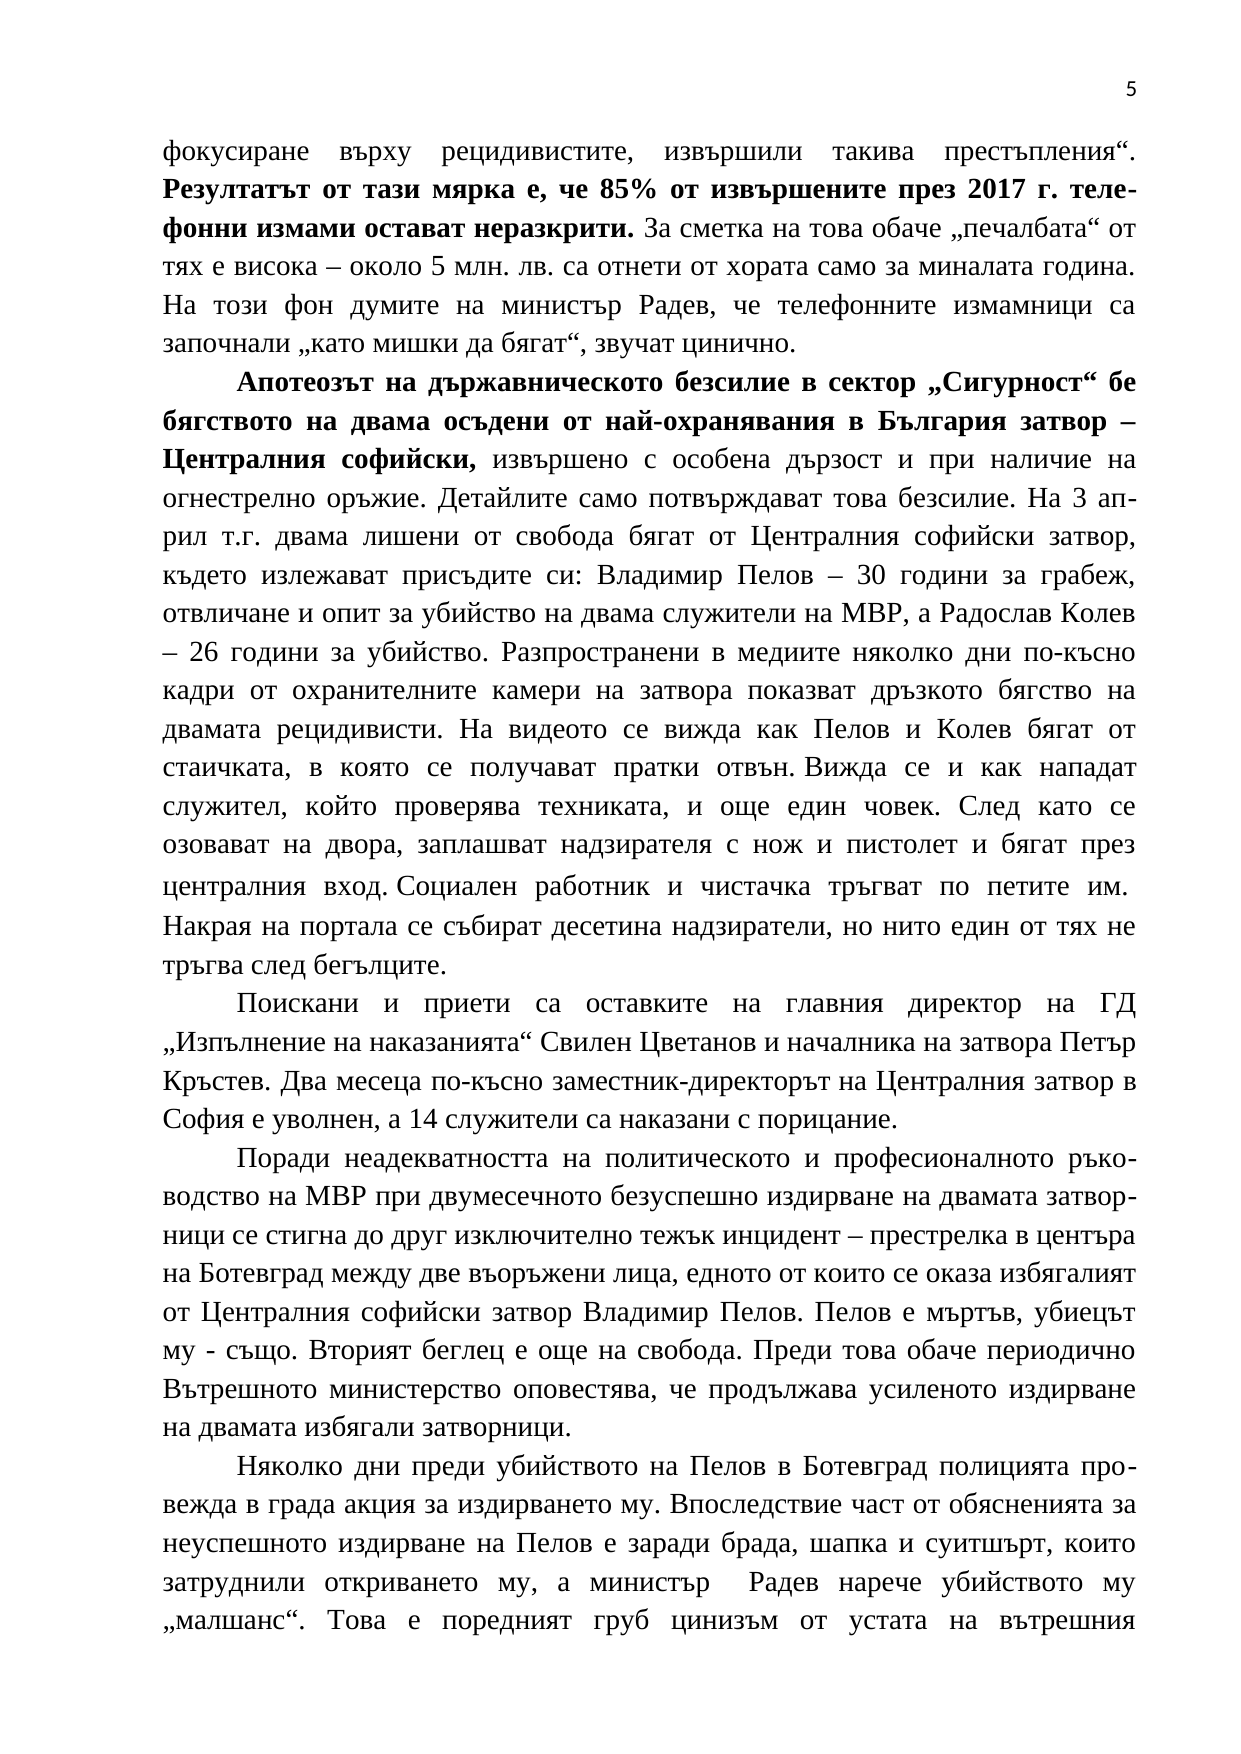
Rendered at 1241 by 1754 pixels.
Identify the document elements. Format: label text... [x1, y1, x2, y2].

text Поради неадекватността на политическото и професионалното ръководство на МВР при двумесечното безуспешно издирване на двамата затворници се стигна до друг изключително тежък инцидент – престрелка в центъра на Ботевград между две въоръжени лица, едното от които се оказа избягалият от Централния софийски затвор Владимир Пелов. Пелов е мъртъв, убиецът му - също. Вторият беглец е още на свобода. Преди това обаче периодично Вътрешното министерство оповестява, че продължава усиленото издирване на двамата избягали затворници. [162, 1140, 1137, 1443]
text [162, 1448, 1137, 1636]
text Апотеозът на държавническото безсилие в сектор „Сигурност“ бе бягството на двама осъдени от най-охранявания в България затвор – Централния софийски, извършено с особена дързост и при наличие на огнестрелно оръжие. Детайлите само потвърждават това безсилие. На 3 април т.г. двама лишени от свобода бягат от Централния софийски затвор, където излежават присъдите си: Владимир Пелов – 30 години за грабеж, отвличане и опит за убийство на двама служители на МВР, а Радослав Колев – 26 години за убийство. Разпространени в медиите няколко дни по-късно кадри от охранителните камери на затвора показват дръзкото бягство на двамата рецидивисти. На видеото се вижда как Пелов и Колев бягат от стаичката, в която се получават пратки отвън. Вижда се и как нападат служител, който проверява техниката, и още един човек. След като се озовават на двора, заплашват надзирателя с нож и пистолет и бягат през централния вход. Социален работник и чистачка тръгват по петите им. Накрая на портала се събират десетина надзиратели, но нито един от тях не тръгва след бегълците. [162, 364, 1137, 981]
text Поискани и приети са оставките на главния директор на ГД „Изпълнение на наказанията“ Свилен Цветанов и началника на затвора Петър Кръстев. Два месеца по-късно заместник-директорът на Централния затвор в София е уволнен, а 14 служители са наказани с порицание. [162, 986, 1137, 1135]
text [162, 133, 1137, 359]
